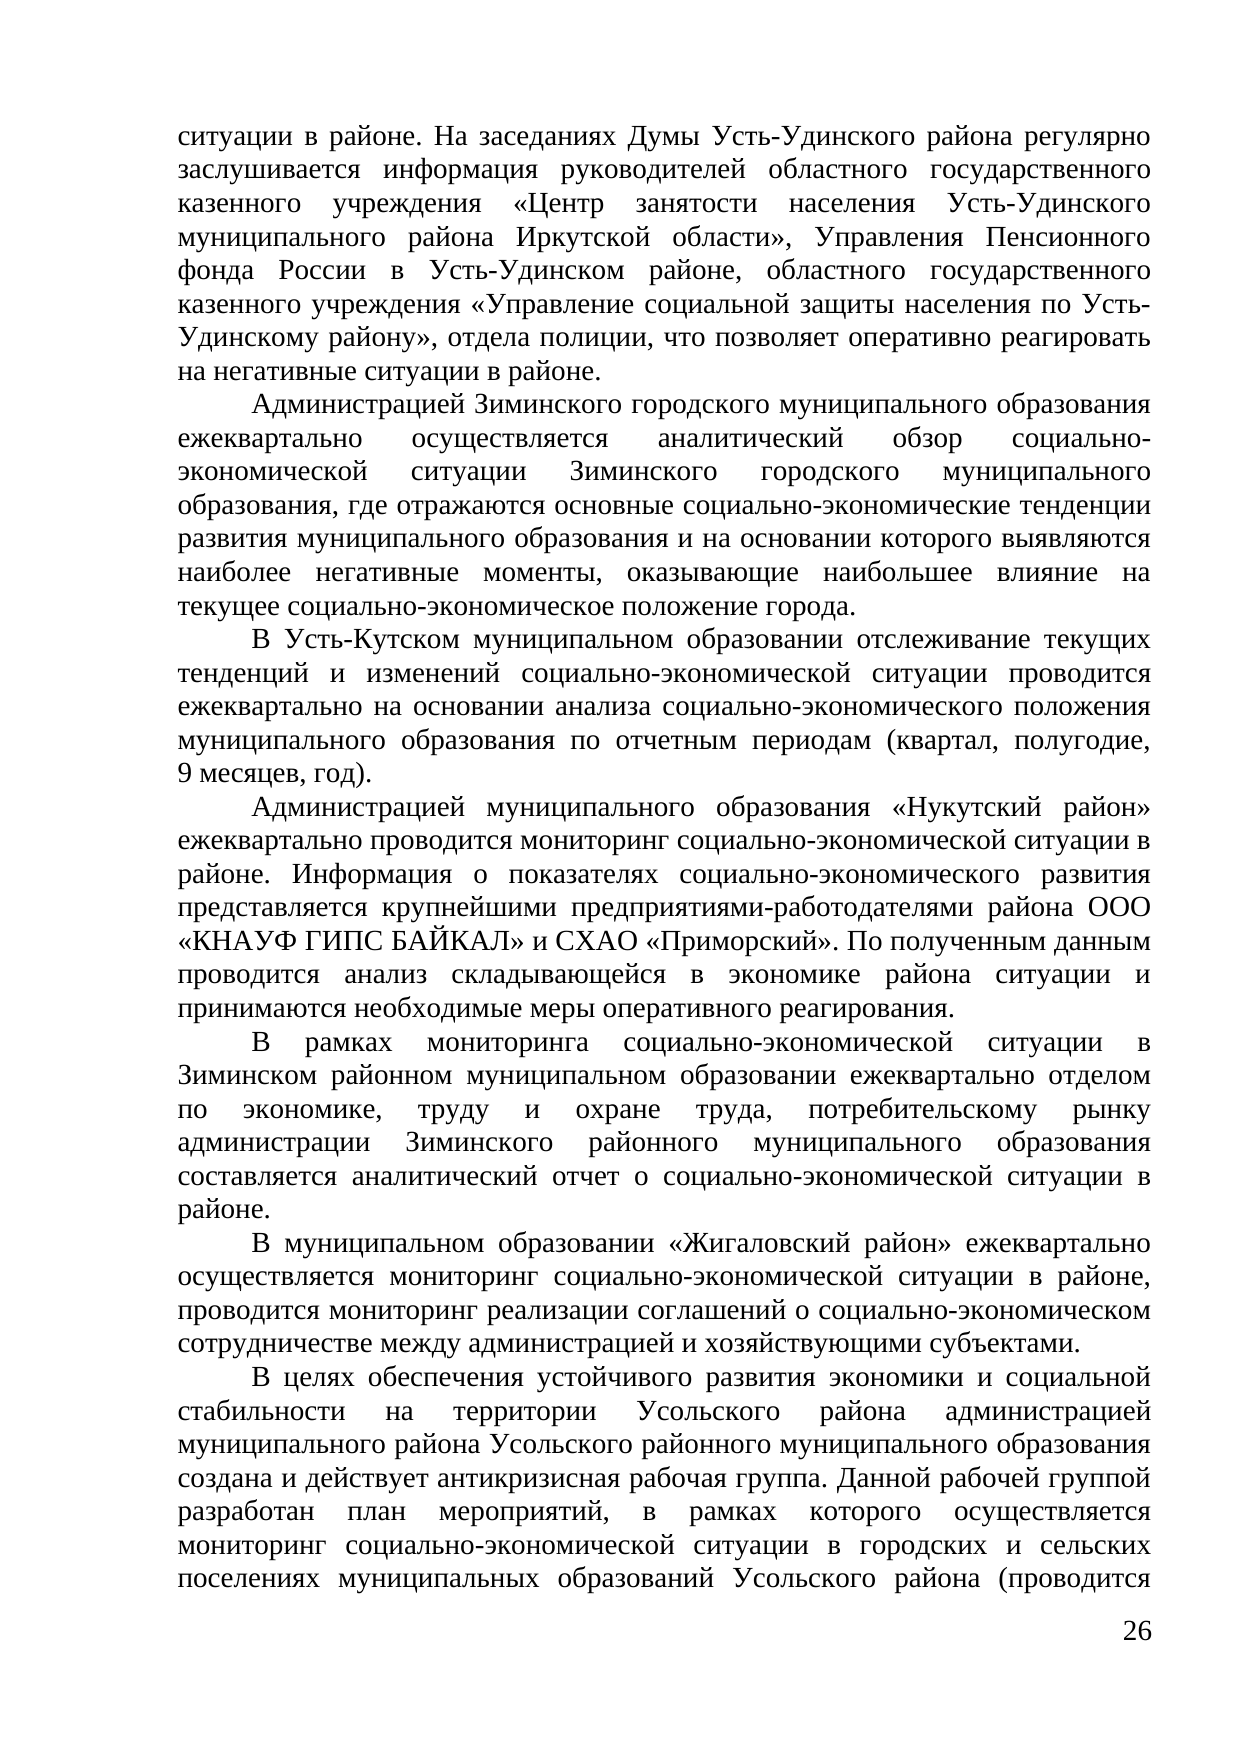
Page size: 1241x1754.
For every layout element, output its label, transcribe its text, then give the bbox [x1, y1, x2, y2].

text В муниципальном образовании «Жигаловский район» ежеквартально осуществляется мониторинг социально-экономической ситуации в районе, проводится мониторинг реализации соглашений о социально-экономическом сотрудничестве между администрацией и хозяйствующими субъектами. [177, 1225, 1152, 1359]
text Администрацией Зиминского городского муниципального образования ежеквартально осуществляется аналитический обзор социально-экономической ситуации Зиминского городского муниципального образования, где отражаются основные социально-экономические тенденции развития муниципального образования и на основании которого выявляются наиболее негативные моменты, оказывающие наибольшее влияние на текущее социально-экономическое положение города. [177, 386, 1152, 621]
text В Усть-Кутском муниципальном образовании отслеживание текущих тенденций и изменений социально-экономической ситуации проводится ежеквартально на основании анализа социально-экономического положения муниципального образования по отчетным периодам (квартал, полугодие, 9 месяцев, год). [177, 621, 1152, 789]
text В рамках мониторинга социально-экономической ситуации в Зиминском районном муниципальном образовании ежеквартально отделом по экономике, труду и охране труда, потребительскому рынку администрации Зиминского районного муниципального образования составляется аналитический отчет о социально-экономической ситуации в районе. [177, 1024, 1152, 1225]
text Администрацией муниципального образования «Нукутский район» ежеквартально проводится мониторинг социально-экономической ситуации в районе. Информация о показателях социально-экономического развития представляется крупнейшими предприятиями-работодателями района ООО «КНАУФ ГИПС БАЙКАЛ» и СХАО «Приморский». По полученным данным проводится анализ складывающейся в экономике района ситуации и принимаются необходимые меры оперативного реагирования. [177, 789, 1152, 1024]
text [177, 118, 1152, 386]
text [177, 1359, 1152, 1594]
